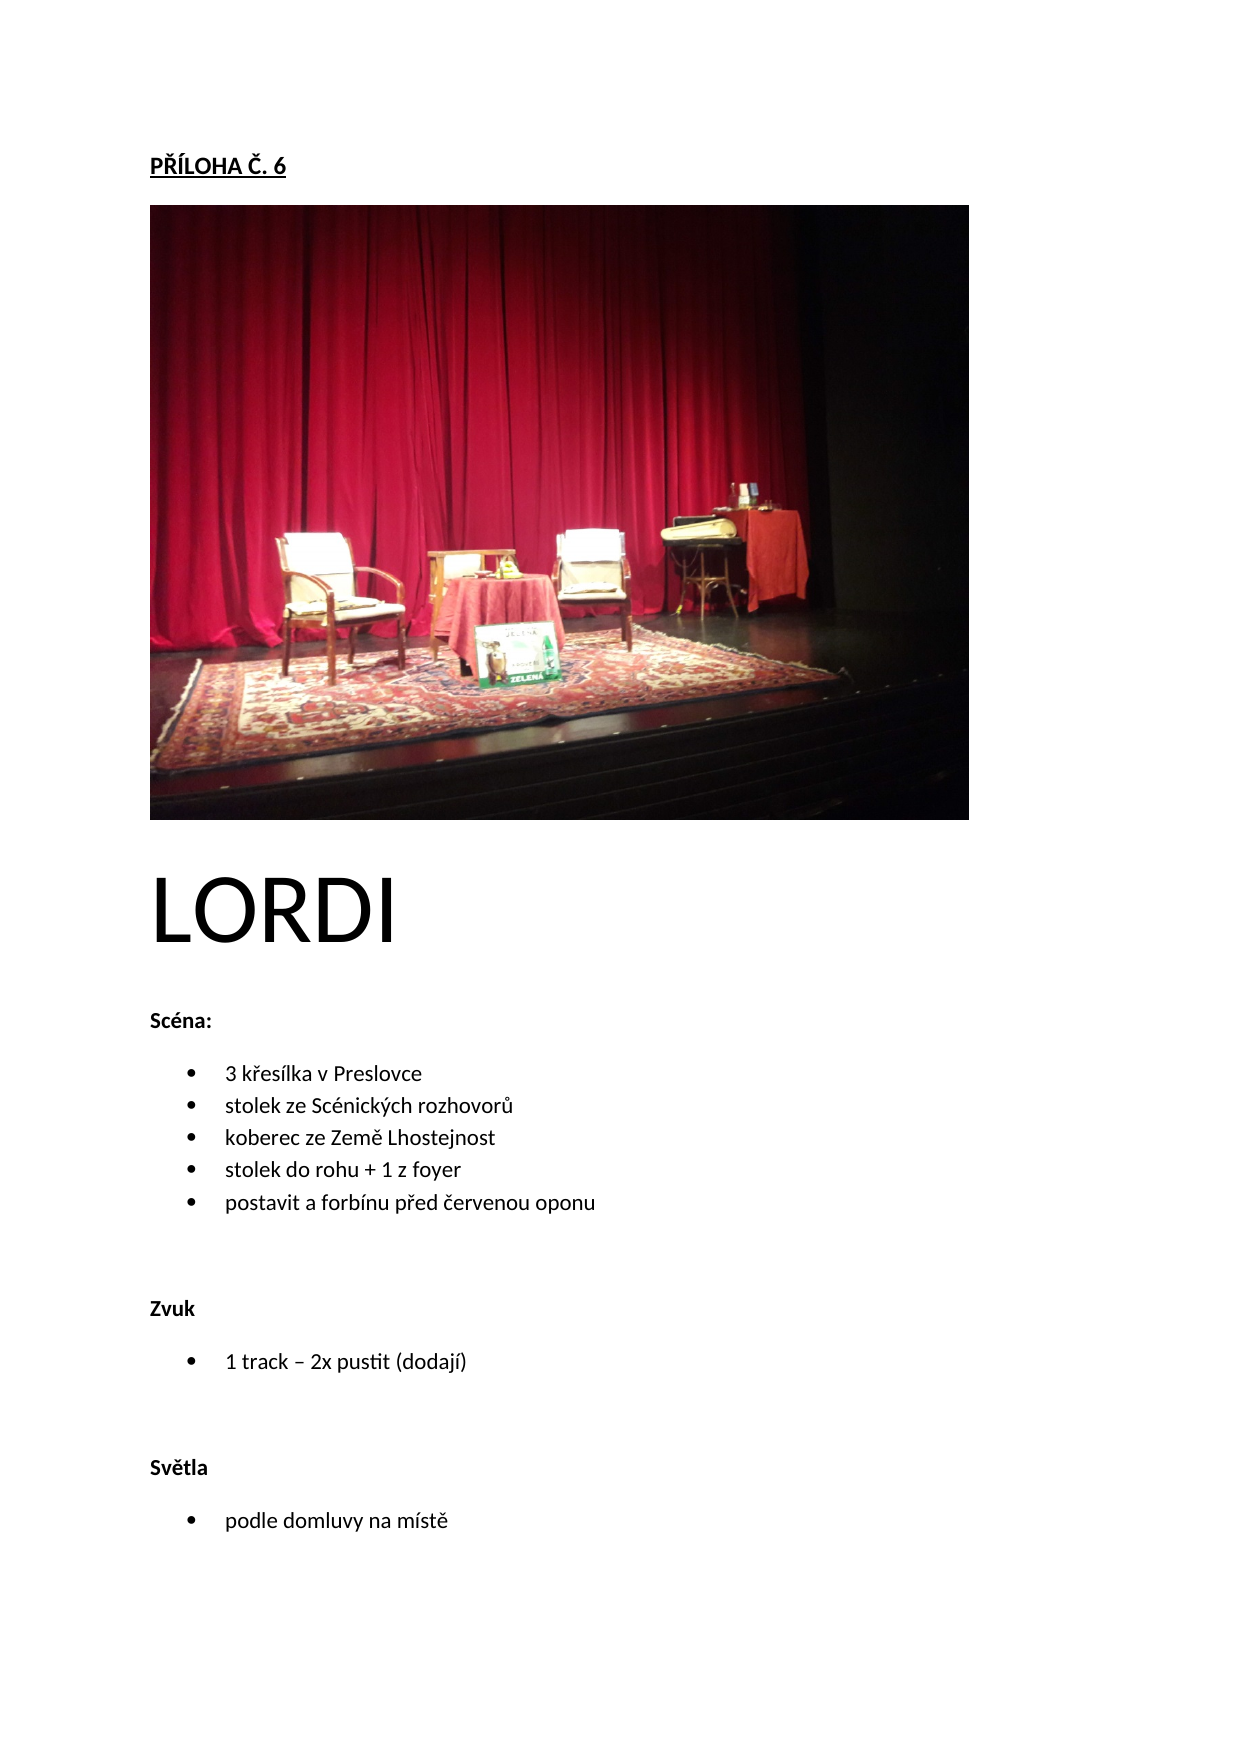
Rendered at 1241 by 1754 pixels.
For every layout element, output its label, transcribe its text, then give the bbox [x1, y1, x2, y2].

text Světla [150, 1453, 1090, 1481]
list stolek do rohu + 1 z foyer [187, 1156, 1090, 1184]
list stolek ze Scénických rozhovorů [187, 1091, 1090, 1119]
picture [150, 205, 969, 820]
list podle domluvy na místě [187, 1506, 1090, 1534]
list koberec ze Země Lhostejnost [187, 1123, 1090, 1151]
list postavit a forbínu před červenou oponu [187, 1188, 1090, 1216]
text PŘÍLOHA Č. 6 [150, 150, 1090, 181]
list 1 track – 2x pustit (dodají) [187, 1347, 1090, 1375]
list 3 křesílka v Preslovce [187, 1059, 1090, 1087]
text Scéna: [150, 1006, 1090, 1034]
text Zvuk [150, 1294, 1090, 1322]
text LORDI [150, 845, 1090, 967]
